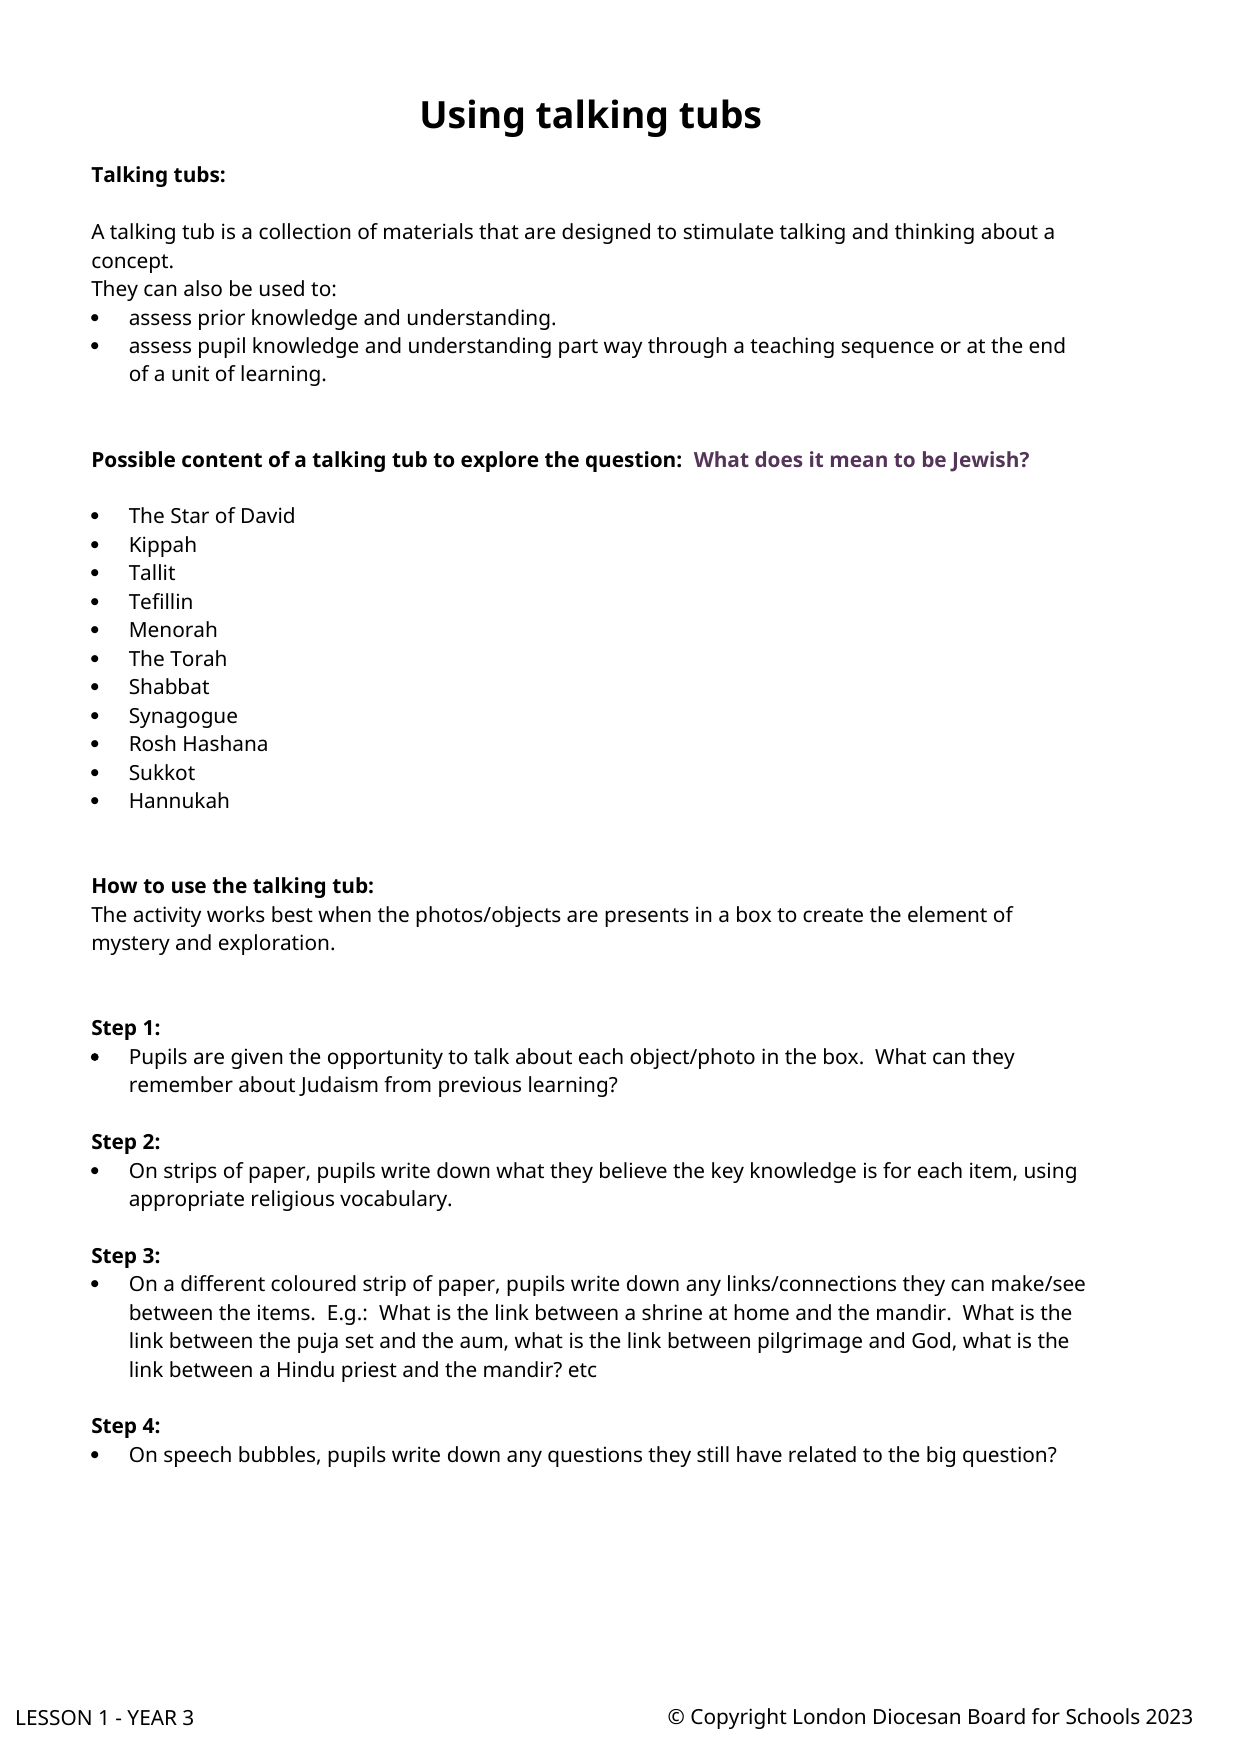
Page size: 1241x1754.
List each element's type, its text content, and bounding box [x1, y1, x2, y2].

list Tefillin [91, 587, 1090, 615]
text Step 4: [91, 1412, 1090, 1440]
list Menorah [91, 615, 1090, 644]
text Step 2: [91, 1127, 1090, 1156]
list Pupils are given the opportunity to talk about each object/photo in the box. What can they remember about Judaism from previous learning? [91, 1042, 1090, 1099]
text They can also be used to: [91, 274, 1090, 303]
list Synagogue [91, 701, 1090, 729]
list Rosh Hashana [91, 729, 1090, 758]
list Tallit [91, 558, 1090, 587]
list On speech bubbles, pupils write down any questions they still have related to the big question? [91, 1440, 1090, 1468]
text Using talking tubs [91, 89, 1090, 140]
list The Star of David [91, 502, 1090, 530]
text How to use the talking tub: [91, 871, 1090, 900]
text Step 3: [91, 1241, 1090, 1269]
text A talking tub is a collection of materials that are designed to stimulate talking and thinking about a concept. [91, 217, 1090, 274]
text The activity works best when the photos/objects are presents in a box to create the element of mystery and exploration. [91, 900, 1090, 957]
list Shabbat [91, 672, 1090, 701]
text Talking tubs: [91, 160, 1090, 189]
list On strips of paper, pupils write down what they believe the key knowledge is for each item, using appropriate religious vocabulary. [91, 1156, 1090, 1213]
list Hannukah [91, 786, 1090, 814]
list Kippah [91, 530, 1090, 558]
list Sukkot [91, 758, 1090, 786]
text Possible content of a talking tub to explore the question: What does it mean to be Jewish? [91, 445, 1090, 473]
list assess prior knowledge and understanding. [91, 303, 1090, 331]
list The Torah [91, 644, 1090, 672]
list On a different coloured strip of paper, pupils write down any links/connections they can make/see between the items. E.g.: What is the link between a shrine at home and the mandir. What is the link between the puja set and the aum, what is the link between pilgrimage and God, what is the link between a Hindu priest and the mandir? etc [91, 1269, 1090, 1383]
text Step 1: [91, 1013, 1090, 1042]
list assess pupil knowledge and understanding part way through a teaching sequence or at the end of a unit of learning. [91, 331, 1090, 388]
